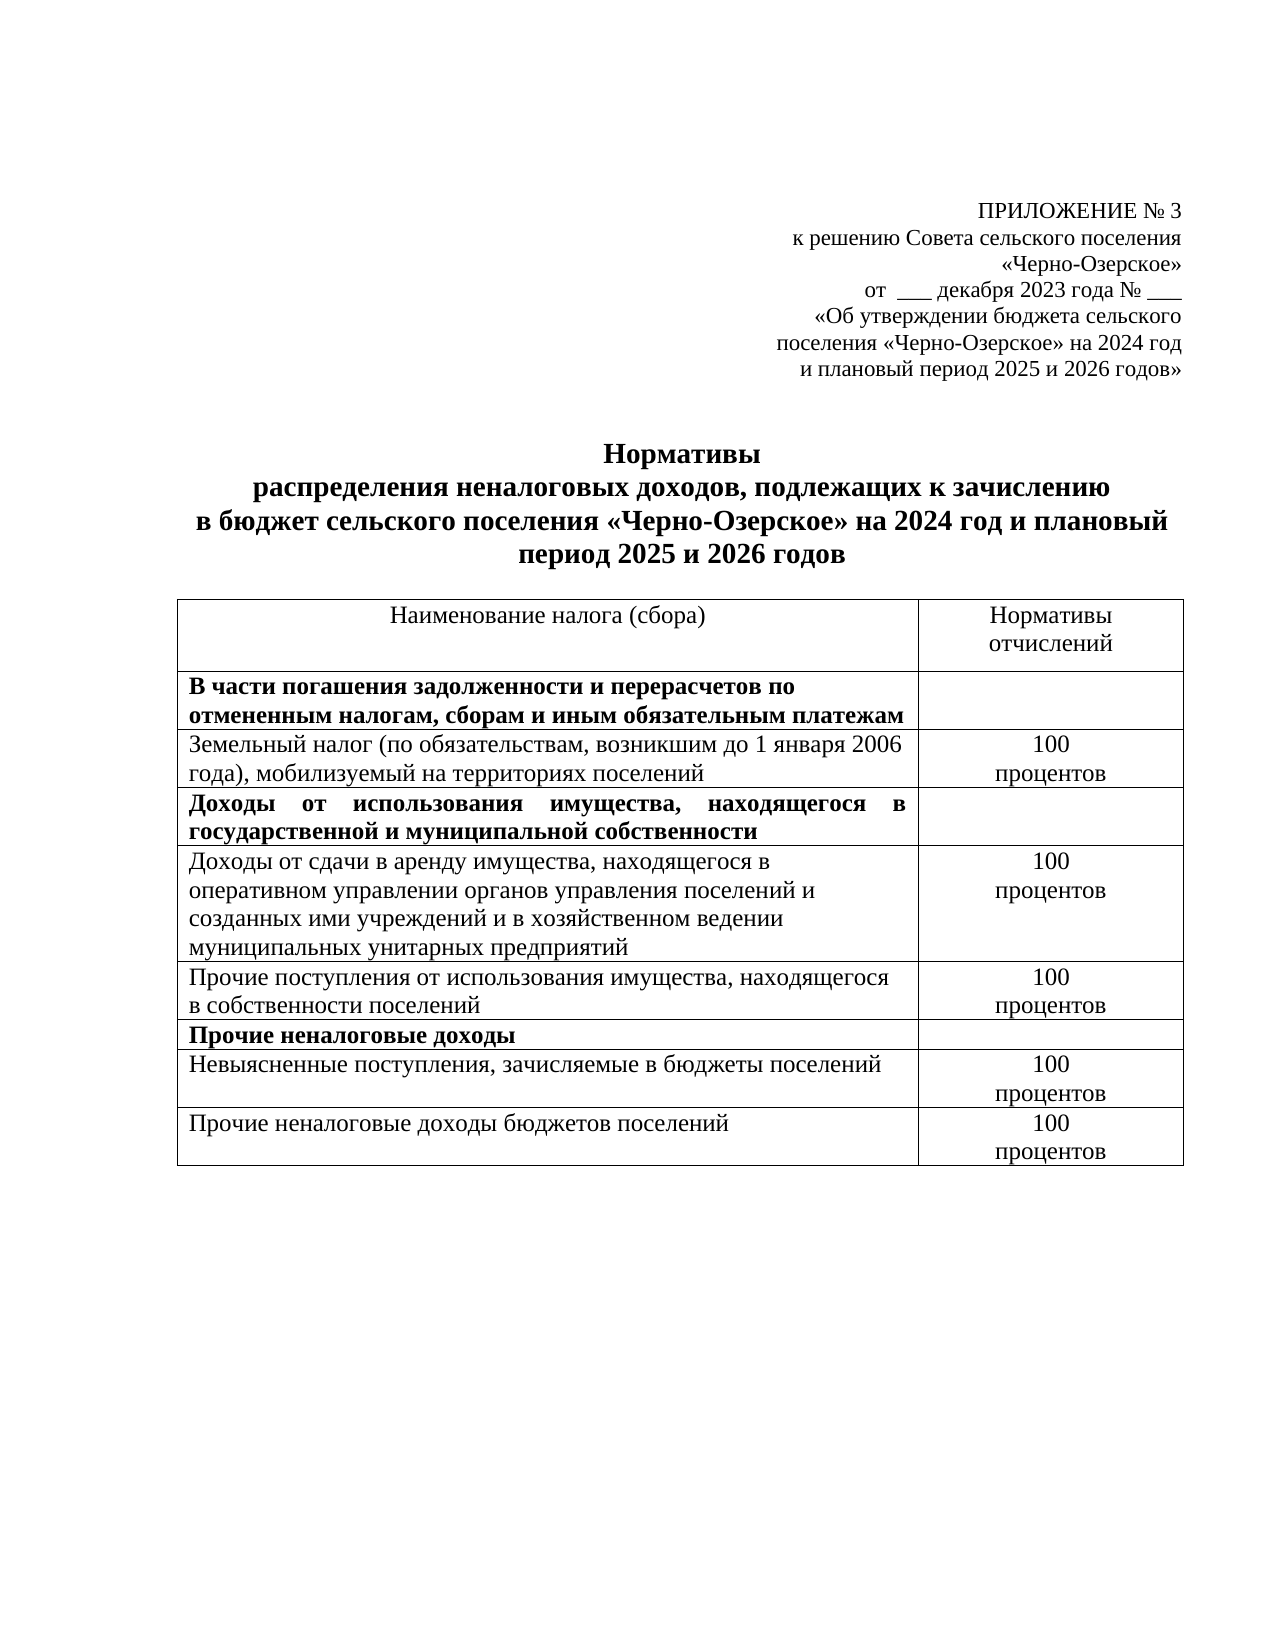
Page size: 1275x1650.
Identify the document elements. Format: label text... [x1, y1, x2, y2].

table_cell В части погашения задолженности и перерасчетов по отмененным налогам, сборам и иным обязательным платежам [178, 672, 918, 729]
text период 2025 и 2026 годов [177, 537, 1186, 570]
table_cell Прочие поступления от использования имущества, находящегося в собственности поселений [178, 962, 918, 1019]
table_header ПРИЛОЖЕНИЕ № 3 к решению Совета сельского поселения «Черно-Озерское» от ___ декабря 2023 года № ___ «Об утверждении бюджета сельского поселения «Черно-Озерское» на 2024 год и плановый период 2025 и 2026 годов» [753, 171, 1193, 410]
table_cell [919, 1020, 1183, 1049]
table_cell 100 процентов [919, 962, 1183, 1019]
table_cell 100 процентов [919, 1108, 1183, 1165]
table_cell 100 процентов [919, 730, 1183, 787]
table_cell Земельный налог (по обязательствам, возникшим до 1 января 2006 года), мобилизуемый на территориях поселений [178, 730, 918, 787]
table_cell Невыясненные поступления, зачисляемые в бюджеты поселений [178, 1050, 918, 1107]
text Нормативы [177, 436, 1186, 469]
text в бюджет сельского поселения «Черно-Озерское» на 2024 год и плановый [177, 503, 1186, 537]
table_cell Прочие неналоговые доходы [178, 1020, 918, 1049]
table_cell 100 процентов [919, 1050, 1183, 1107]
table_cell [919, 672, 1183, 729]
table_header Наименование налога (сбора) [178, 600, 918, 671]
table_cell Прочие неналоговые доходы бюджетов поселений [178, 1108, 918, 1165]
table_cell Доходы от использования имущества, находящегося в государственной и муниципальной собственности [178, 788, 918, 845]
table_cell [919, 788, 1183, 845]
table_header Нормативы отчислений [919, 600, 1183, 671]
table_cell Доходы от сдачи в аренду имущества, находящегося в оперативном управлении органов управления поселений и созданных ими учреждений и в хозяйственном ведении муниципальных унитарных предприятий [178, 846, 918, 961]
table_cell 100 процентов [919, 846, 1183, 961]
text распределения неналоговых доходов, подлежащих к зачислению [177, 469, 1186, 503]
